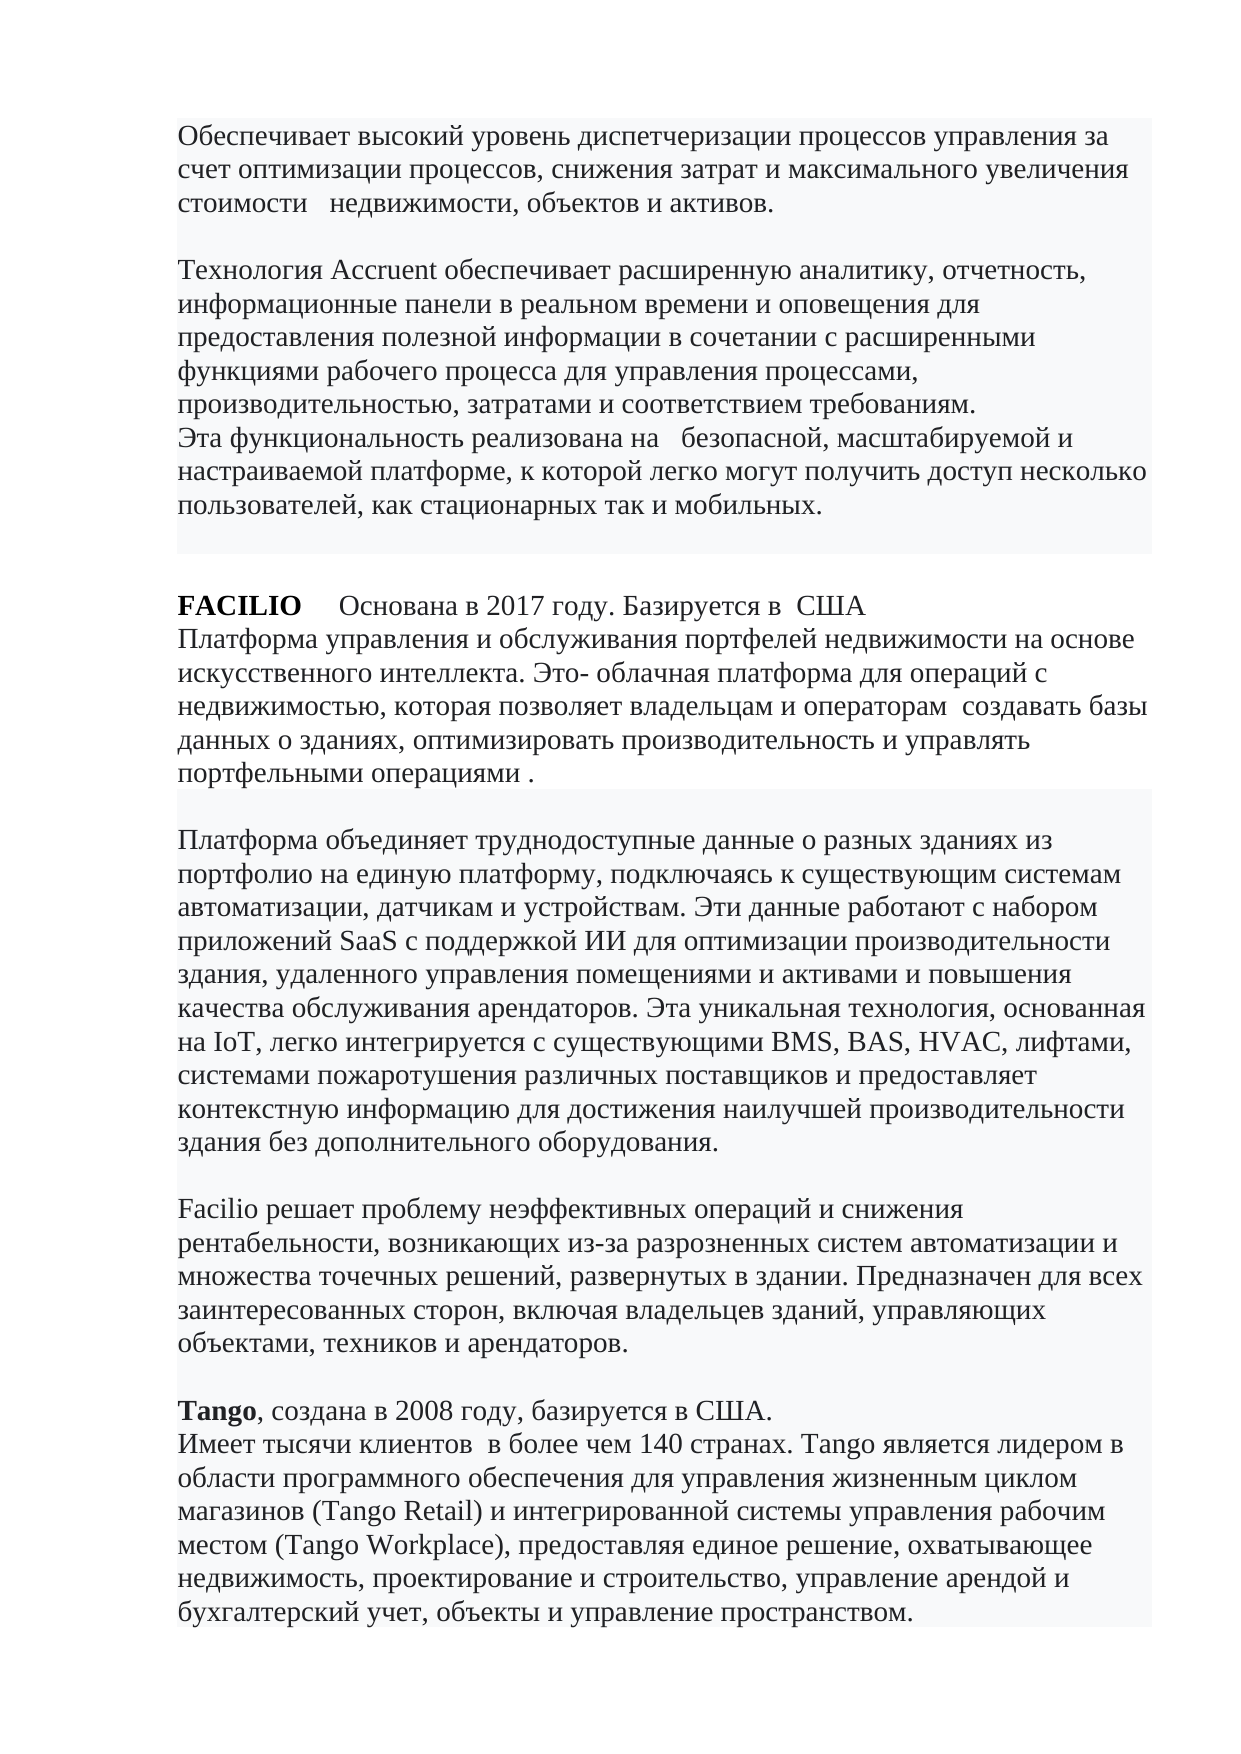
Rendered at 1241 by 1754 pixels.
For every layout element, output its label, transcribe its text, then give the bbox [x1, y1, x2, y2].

text FACILIO Основана в 2017 году. Базируется в США [177, 588, 1152, 621]
text Эта функциональность реализована на безопасной, масштабируемой и настраиваемой платформе, к которой легко могут получить доступ несколько пользователей, как стационарных так и мобильных. [177, 420, 1152, 521]
text Платформа управления и обслуживания портфелей недвижимости на основе искусственного интеллекта. Это- облачная платформа для операций с недвижимостью, которая позволяет владельцам и операторам создавать базы данных о зданиях, оптимизировать производительность и управлять портфельными операциями . [177, 621, 1152, 789]
text Facilio решает проблему неэффективных операций и снижения рентабельности, возникающих из-за разрозненных систем автоматизации и множества точечных решений, развернутых в здании. Предназначен для всех заинтересованных сторон, включая владельцев зданий, управляющих объектами, техников и арендаторов. [177, 1191, 1152, 1359]
text Обеспечивает высокий уровень диспетчеризации процессов управления за счет оптимизации процессов, снижения затрат и максимального увеличения стоимости недвижимости, объектов и активов. [177, 118, 1152, 219]
text Имеет тысячи клиентов в более чем 140 странах. Tango является лидером в области программного обеспечения для управления жизненным циклом магазинов (Tango Retail) и интегрированной системы управления рабочим местом (Tango Workplace), предоставляя единое решение, охватывающее недвижимость, проектирование и строительство, управление арендой и бухгалтерский учет, объекты и управление пространством. [177, 1426, 1152, 1627]
text Tango, создана в 2008 году, базируется в США. [177, 1393, 1152, 1426]
text Платформа объединяет труднодоступные данные о разных зданиях из портфолио на единую платформу, подключаясь к существующим системам автоматизации, датчикам и устройствам. Эти данные работают с набором приложений SaaS с поддержкой ИИ для оптимизации производительности здания, удаленного управления помещениями и активами и повышения качества обслуживания арендаторов. Эта уникальная технология, основанная на IoT, легко интегрируется с существующими BMS, BAS, HVAC, лифтами, системами пожаротушения различных поставщиков и предоставляет контекстную информацию для достижения наилучшей производительности здания без дополнительного оборудования. [177, 822, 1152, 1158]
text Технология Accruent обеспечивает расширенную аналитику, отчетность, информационные панели в реальном времени и оповещения для предоставления полезной информации в сочетании с расширенными функциями рабочего процесса для управления процессами, производительностью, затратами и соответствием требованиям. [177, 252, 1152, 420]
